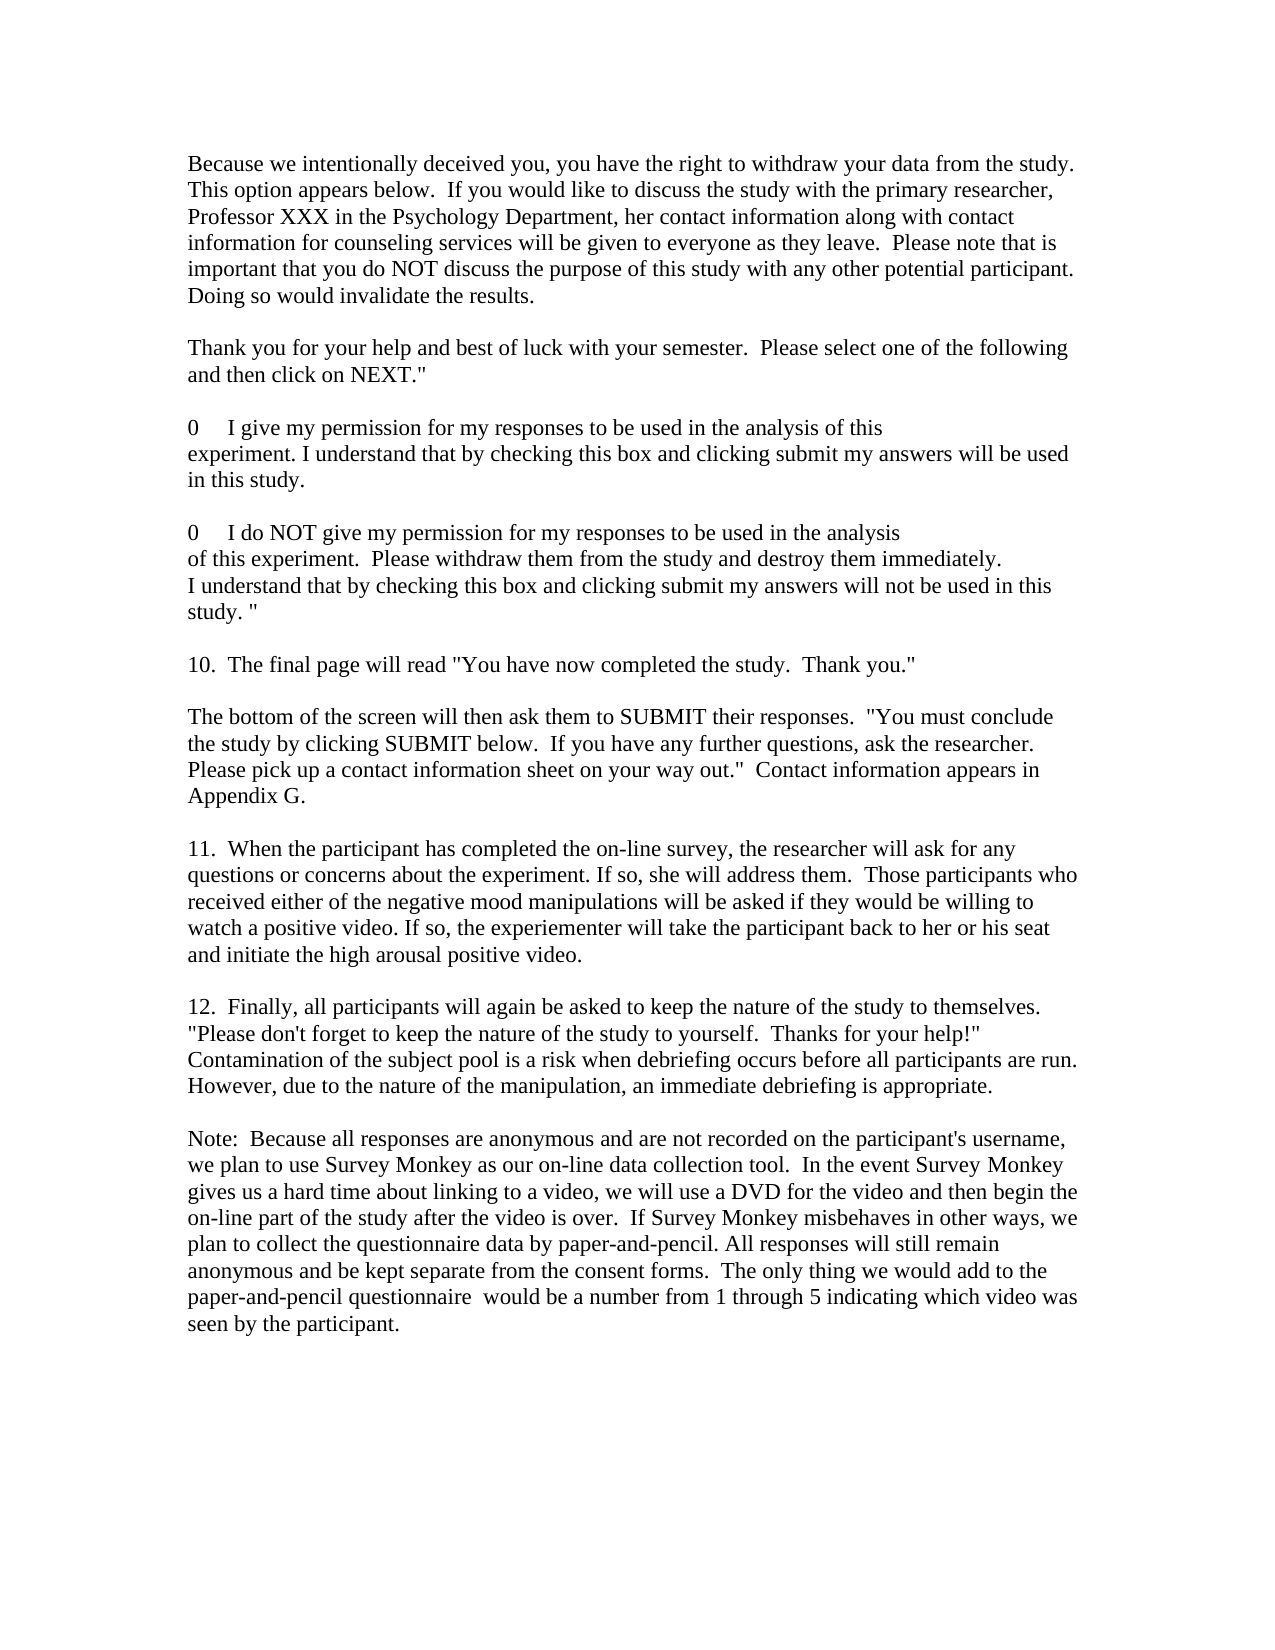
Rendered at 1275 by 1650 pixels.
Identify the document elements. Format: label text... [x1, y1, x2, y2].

text Thank you for your help and best of luck with your semester. Please select one of the following and then click on NEXT." [187, 334, 1087, 387]
text 12. Finally, all participants will again be asked to keep the nature of the study to themselves. "Please don't forget to keep the nature of the study to yourself. Thanks for your help!" Contamination of the subject pool is a risk when debriefing occurs before all participants are run. However, due to the nature of the manipulation, an immediate debriefing is appropriate. [187, 993, 1087, 1099]
text 10. The final page will read "You have now completed the study. Thank you." [187, 651, 1087, 677]
text 0 I do NOT give my permission for my responses to be used in the analysis [187, 519, 1087, 545]
text Because we intentionally deceived you, you have the right to withdraw your data from the study. This option appears below. If you would like to discuss the study with the primary researcher, Professor XXX in the Psychology Department, her contact information along with contact information for counseling services will be given to everyone as they leave. Please note that is important that you do NOT discuss the purpose of this study with any other potential participant. Doing so would invalidate the results. [187, 150, 1087, 308]
text experiment. I understand that by checking this box and clicking submit my answers will be used in this study. [187, 440, 1087, 493]
text The bottom of the screen will then ask them to SUBMIT their responses. "You must conclude the study by clicking SUBMIT below. If you have any further questions, ask the researcher. Please pick up a contact information sheet on your way out." Contact information appears in Appendix G. [187, 703, 1087, 809]
text 0 I give my permission for my responses to be used in the analysis of this [187, 413, 1087, 440]
text of this experiment. Please withdraw them from the study and destroy them immediately. [187, 545, 1087, 572]
text Note: Because all responses are anonymous and are not recorded on the participant's username, we plan to use Survey Monkey as our on-line data collection tool. In the event Survey Monkey gives us a hard time about linking to a video, we will use a DVD for the video and then begin the on-line part of the study after the video is over. If Survey Monkey misbehaves in other ways, we plan to collect the questionnaire data by paper-and-pencil. All responses will still remain anonymous and be kept separate from the consent forms. The only thing we would add to the paper-and-pencil questionnaire would be a number from 1 through 5 indicating which video was seen by the participant. [187, 1125, 1087, 1336]
text 11. When the participant has completed the on-line survey, the researcher will ask for any questions or concerns about the experiment. If so, she will address them. Those participants who received either of the negative mood manipulations will be asked if they would be willing to watch a positive video. If so, the experiementer will take the participant back to her or his seat and initiate the high arousal positive video. [187, 835, 1087, 967]
text I understand that by checking this box and clicking submit my answers will not be used in this study. " [187, 572, 1087, 624]
